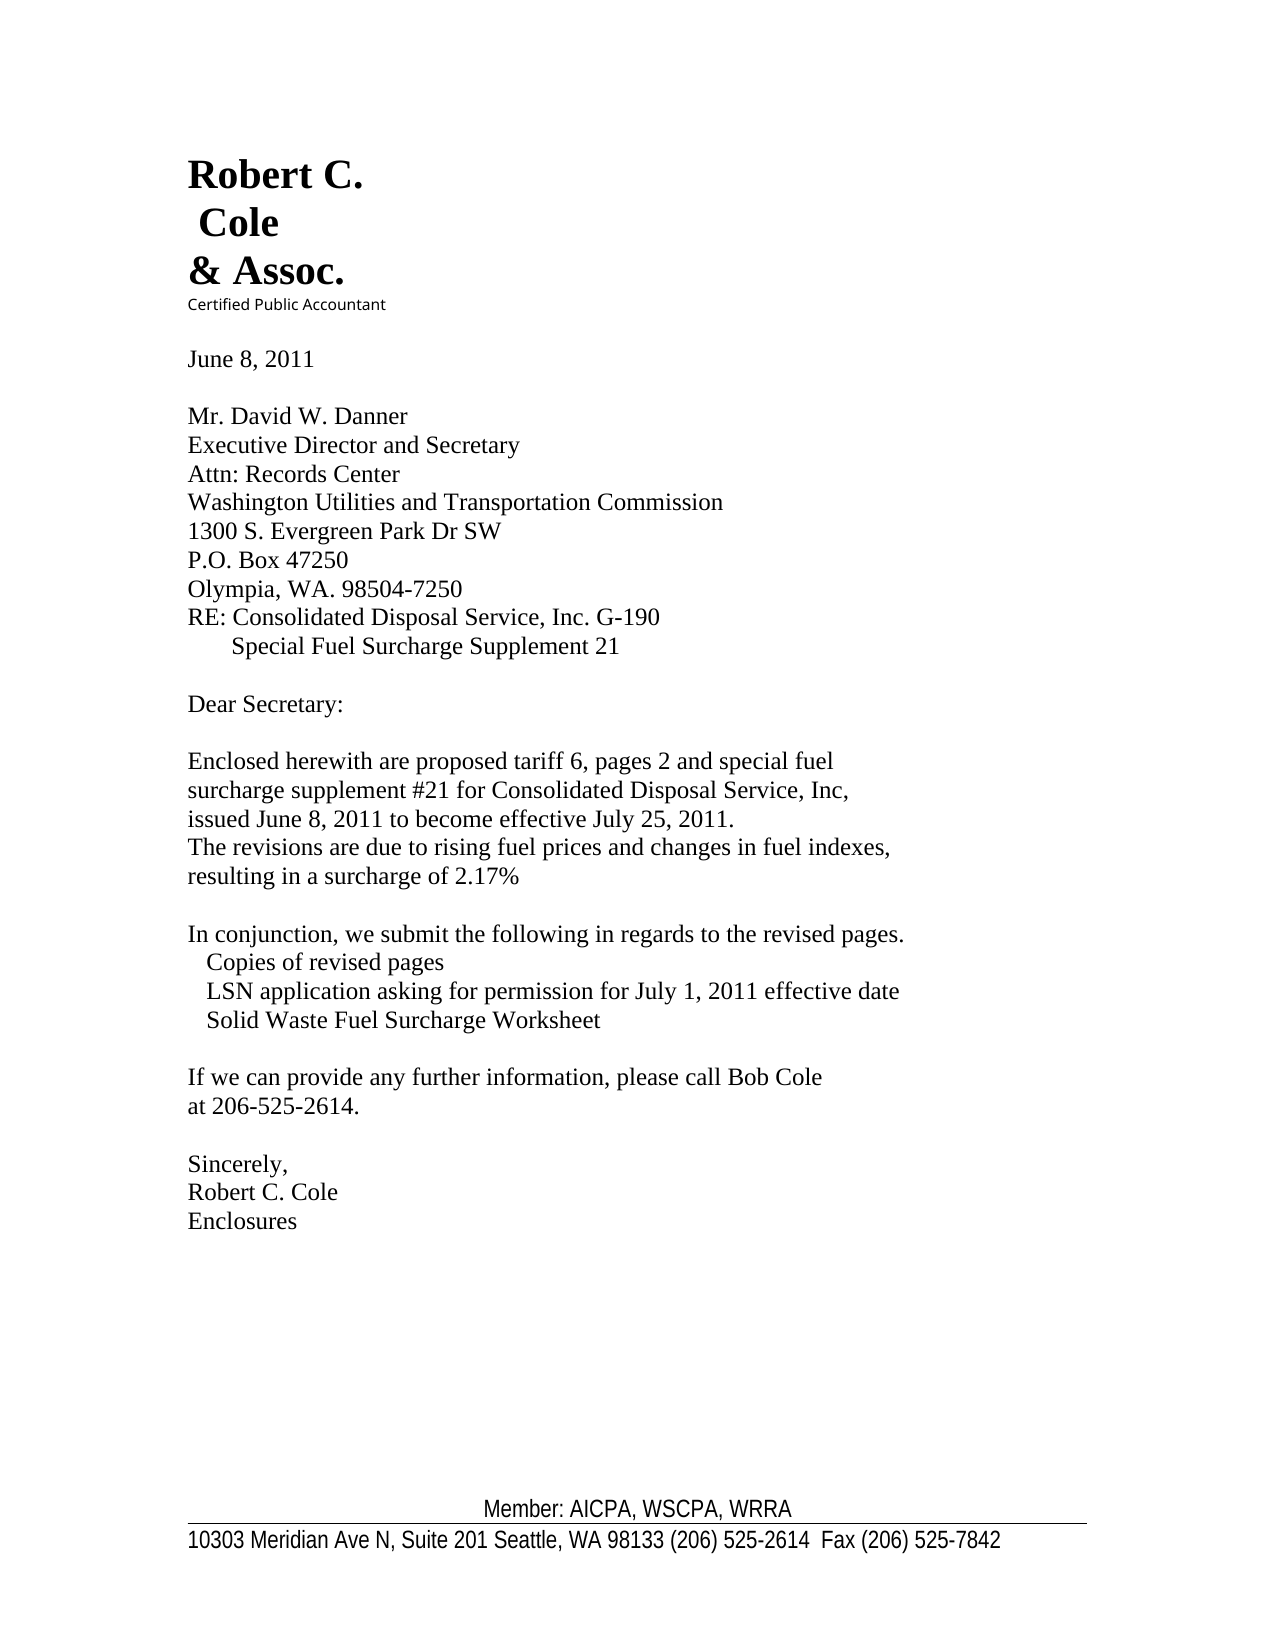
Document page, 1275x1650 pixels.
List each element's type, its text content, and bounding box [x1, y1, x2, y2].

text Mr. David W. Danner [187, 401, 1087, 430]
text If we can provide any further information, please call Bob Cole [187, 1062, 1087, 1091]
text P.O. Box 47250 [187, 545, 1087, 574]
text Member: AICPA, WSCPA, WRRA [187, 1494, 1087, 1522]
text Attn: Records Center [187, 459, 1087, 487]
text Solid Waste Fuel Surcharge Worksheet [187, 1005, 1087, 1034]
text In conjunction, we submit the following in regards to the revised pages. [187, 919, 1087, 947]
text Enclosures [187, 1206, 1087, 1235]
text issued June 8, 2011 to become effective July 25, 2011. [187, 804, 1087, 832]
text & Assoc. [187, 246, 1087, 294]
text Washington Utilities and Transportation Commission [187, 487, 1087, 516]
text LSN application asking for permission for July 1, 2011 effective date [187, 976, 1087, 1005]
text Olympia, WA. 98504-7250 [187, 574, 1087, 602]
text surcharge supplement #21 for Consolidated Disposal Service, Inc, [187, 775, 1087, 804]
text at 206-525-2614. [187, 1091, 1087, 1120]
text June 8, 2011 [187, 344, 1087, 372]
text Cole [187, 198, 1087, 246]
text resulting in a surcharge of 2.17% [187, 861, 1087, 890]
text Special Fuel Surcharge Supplement 21 [187, 631, 1087, 660]
text Robert C. [187, 150, 1087, 198]
text Executive Director and Secretary [187, 430, 1087, 459]
text 10303 Meridian Ave N, Suite 201 Seattle, WA 98133 (206) 525-2614 Fax (206) 525-7842 [187, 1524, 1087, 1554]
text 1300 S. Evergreen Park Dr SW [187, 516, 1087, 545]
text Certified Public Accountant [187, 294, 1087, 315]
text Robert C. Cole [187, 1177, 1087, 1206]
text RE: Consolidated Disposal Service, Inc. G-190 [187, 602, 1087, 631]
text Dear Secretary: [187, 689, 1087, 717]
text Sincerely, [187, 1149, 1087, 1177]
text Copies of revised pages [187, 947, 1087, 976]
text Enclosed herewith are proposed tariff 6, pages 2 and special fuel [187, 746, 1087, 775]
text The revisions are due to rising fuel prices and changes in fuel indexes, [187, 832, 1087, 861]
